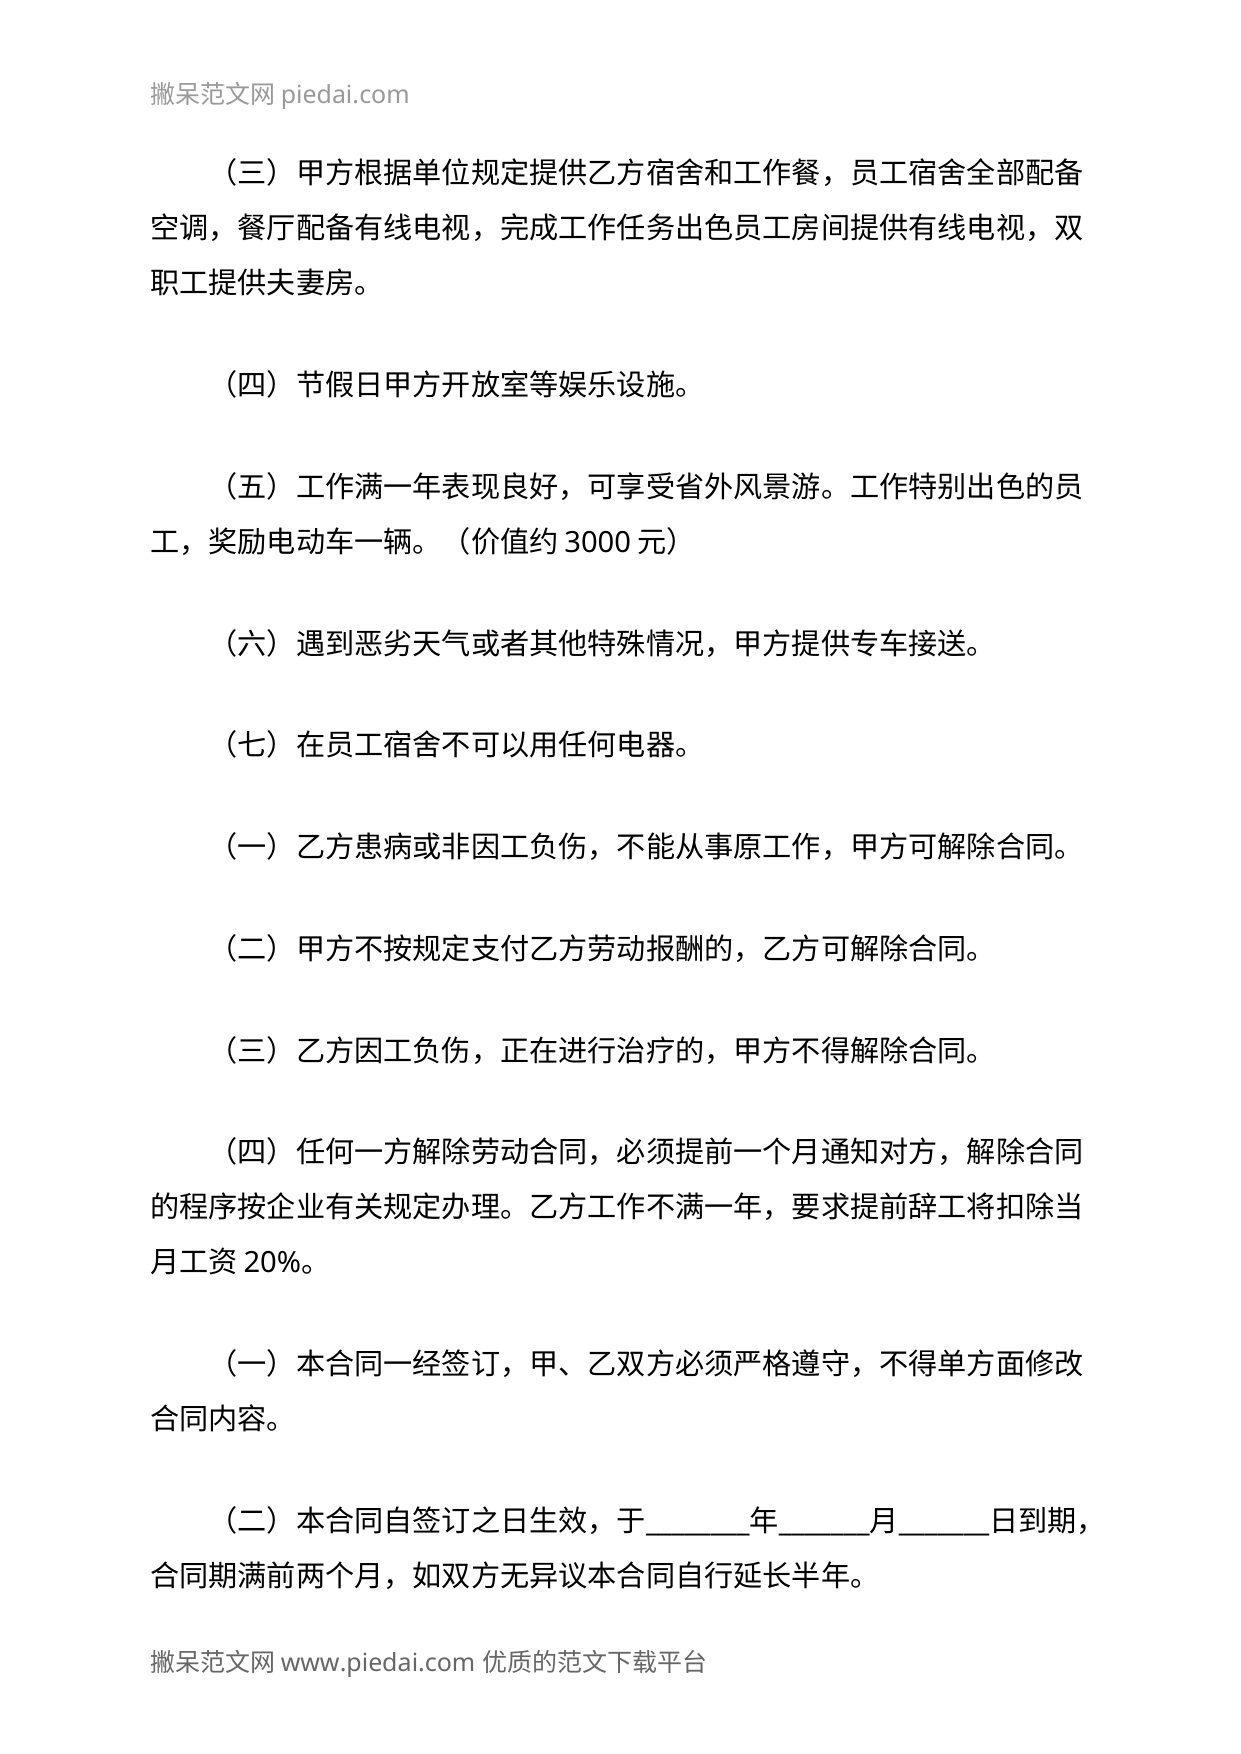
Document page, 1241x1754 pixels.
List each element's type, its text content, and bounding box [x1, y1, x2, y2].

text （四）节假日甲方开放室等娱乐设施。 [150, 362, 1090, 404]
text （七）在员工宿舍不可以用任何电器。 [150, 722, 1090, 764]
text （一）本合同一经签订，甲、乙双方必须严格遵守，不得单方面修改合同内容。 [150, 1341, 1090, 1438]
text （三）甲方根据单位规定提供乙方宿舍和工作餐，员工宿舍全部配备空调，餐厅配备有线电视，完成工作任务出色员工房间提供有线电视，双职工提供夫妻房。 [150, 150, 1090, 302]
text （三）乙方因工负伤，正在进行治疗的，甲方不得解除合同。 [150, 1027, 1090, 1069]
text （六）遇到恶劣天气或者其他特殊情况，甲方提供专车接送。 [150, 620, 1090, 662]
text （二）甲方不按规定支付乙方劳动报酬的，乙方可解除合同。 [150, 926, 1090, 968]
text （五）工作满一年表现良好，可享受省外风景游。工作特别出色的员工，奖励电动车一辆。（价值约3000元） [150, 463, 1090, 561]
text （二）本合同自签订之日生效，于________年_______月_______日到期，合同期满前两个月，如双方无异议本合同自行延长半年。 [150, 1497, 1090, 1595]
text （一）乙方患病或非因工负伤，不能从事原工作，甲方可解除合同。 [150, 824, 1090, 866]
text （四）任何一方解除劳动合同，必须提前一个月通知对方，解除合同的程序按企业有关规定办理。乙方工作不满一年，要求提前辞工将扣除当月工资20%。 [150, 1129, 1090, 1281]
